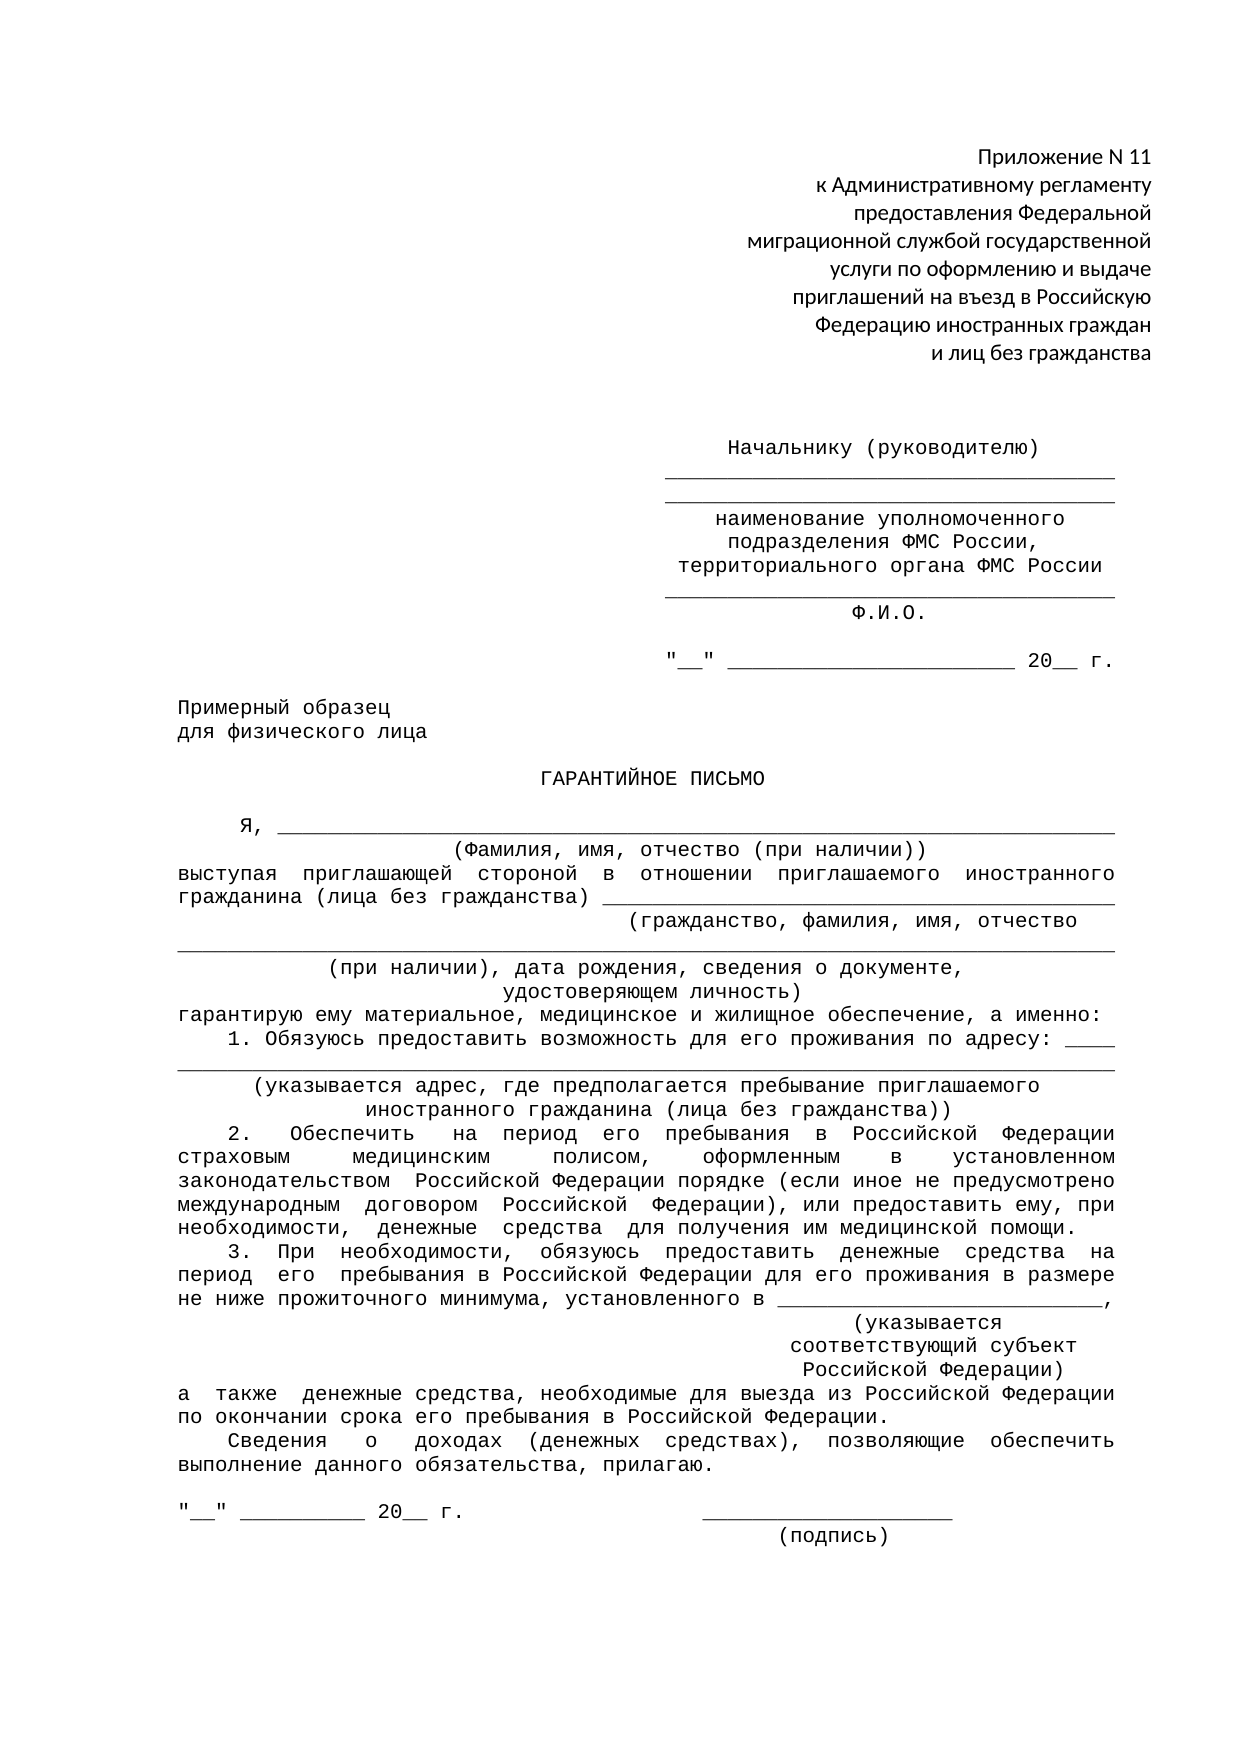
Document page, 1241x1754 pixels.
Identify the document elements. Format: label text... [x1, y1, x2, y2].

text Сведения о доходах (денежных средствах), позволяющие обеспечить [177, 1430, 1152, 1454]
text к Административному регламенту [177, 170, 1152, 198]
text (указывается адрес, где предполагается пребывание приглашаемого [177, 1075, 1152, 1099]
text подразделения ФМС России, [177, 531, 1152, 555]
text наименование уполномоченного [177, 508, 1152, 531]
text страховым медицинским полисом, оформленным в установленном [177, 1146, 1152, 1170]
text Приложение N 11 [177, 142, 1152, 170]
text (гражданство, фамилия, имя, отчество [177, 910, 1152, 933]
text Ф.И.О. [177, 602, 1152, 626]
text территориального органа ФМС России [177, 555, 1152, 579]
text законодательством Российской Федерации порядке (если иное не предусмотрено [177, 1170, 1152, 1193]
text выступая приглашающей стороной в отношении приглашаемого иностранного [177, 862, 1152, 886]
text международным договором Российской Федерации), или предоставить ему, при [177, 1193, 1152, 1217]
text для физического лица [177, 721, 1152, 744]
text Федерацию иностранных граждан [177, 310, 1152, 338]
text удостоверяющем личность) [177, 981, 1152, 1004]
text (указывается [177, 1312, 1152, 1335]
text (подпись) [177, 1524, 1152, 1548]
text 1. Обязуюсь предоставить возможность для его проживания по адресу: ____ [177, 1028, 1152, 1052]
text "__" _______________________ 20__ г. [177, 650, 1152, 673]
text Примерный образец [177, 697, 1152, 721]
text предоставления Федеральной [177, 198, 1152, 226]
text ____________________________________ [177, 579, 1152, 602]
text а также денежные средства, необходимые для выезда из Российской Федерации [177, 1383, 1152, 1406]
text не ниже прожиточного минимума, установленного в __________________________, [177, 1288, 1152, 1312]
text 3. При необходимости, обязуюсь предоставить денежные средства на [177, 1241, 1152, 1264]
text ___________________________________________________________________________ [177, 933, 1152, 957]
text ___________________________________________________________________________ [177, 1052, 1152, 1075]
text Я, ___________________________________________________________________ [177, 815, 1152, 839]
text 2. Обеспечить на период его пребывания в Российской Федерации [177, 1123, 1152, 1146]
text гарантирую ему материальное, медицинское и жилищное обеспечение, а именно: [177, 1004, 1152, 1028]
text период его пребывания в Российской Федерации для его проживания в размере [177, 1264, 1152, 1288]
text услуги по оформлению и выдаче [177, 254, 1152, 282]
text по окончании срока его пребывания в Российской Федерации. [177, 1406, 1152, 1430]
text ____________________________________ [177, 461, 1152, 484]
text приглашений на въезд в Российскую [177, 282, 1152, 310]
text и лиц без гражданства [177, 338, 1152, 366]
text ____________________________________ [177, 484, 1152, 508]
text (Фамилия, имя, отчество (при наличии)) [177, 839, 1152, 862]
text Начальнику (руководителю) [177, 437, 1152, 461]
text Российской Федерации) [177, 1359, 1152, 1383]
text гражданина (лица без гражданства) _________________________________________ [177, 886, 1152, 910]
text необходимости, денежные средства для получения им медицинской помощи. [177, 1217, 1152, 1241]
text "__" __________ 20__ г. ____________________ [177, 1501, 1152, 1524]
text выполнение данного обязательства, прилагаю. [177, 1454, 1152, 1477]
text соответствующий субъект [177, 1335, 1152, 1359]
text миграционной службой государственной [177, 226, 1152, 254]
text иностранного гражданина (лица без гражданства)) [177, 1099, 1152, 1123]
text ГАРАНТИЙНОЕ ПИСЬМО [177, 768, 1152, 792]
text (при наличии), дата рождения, сведения о документе, [177, 957, 1152, 981]
